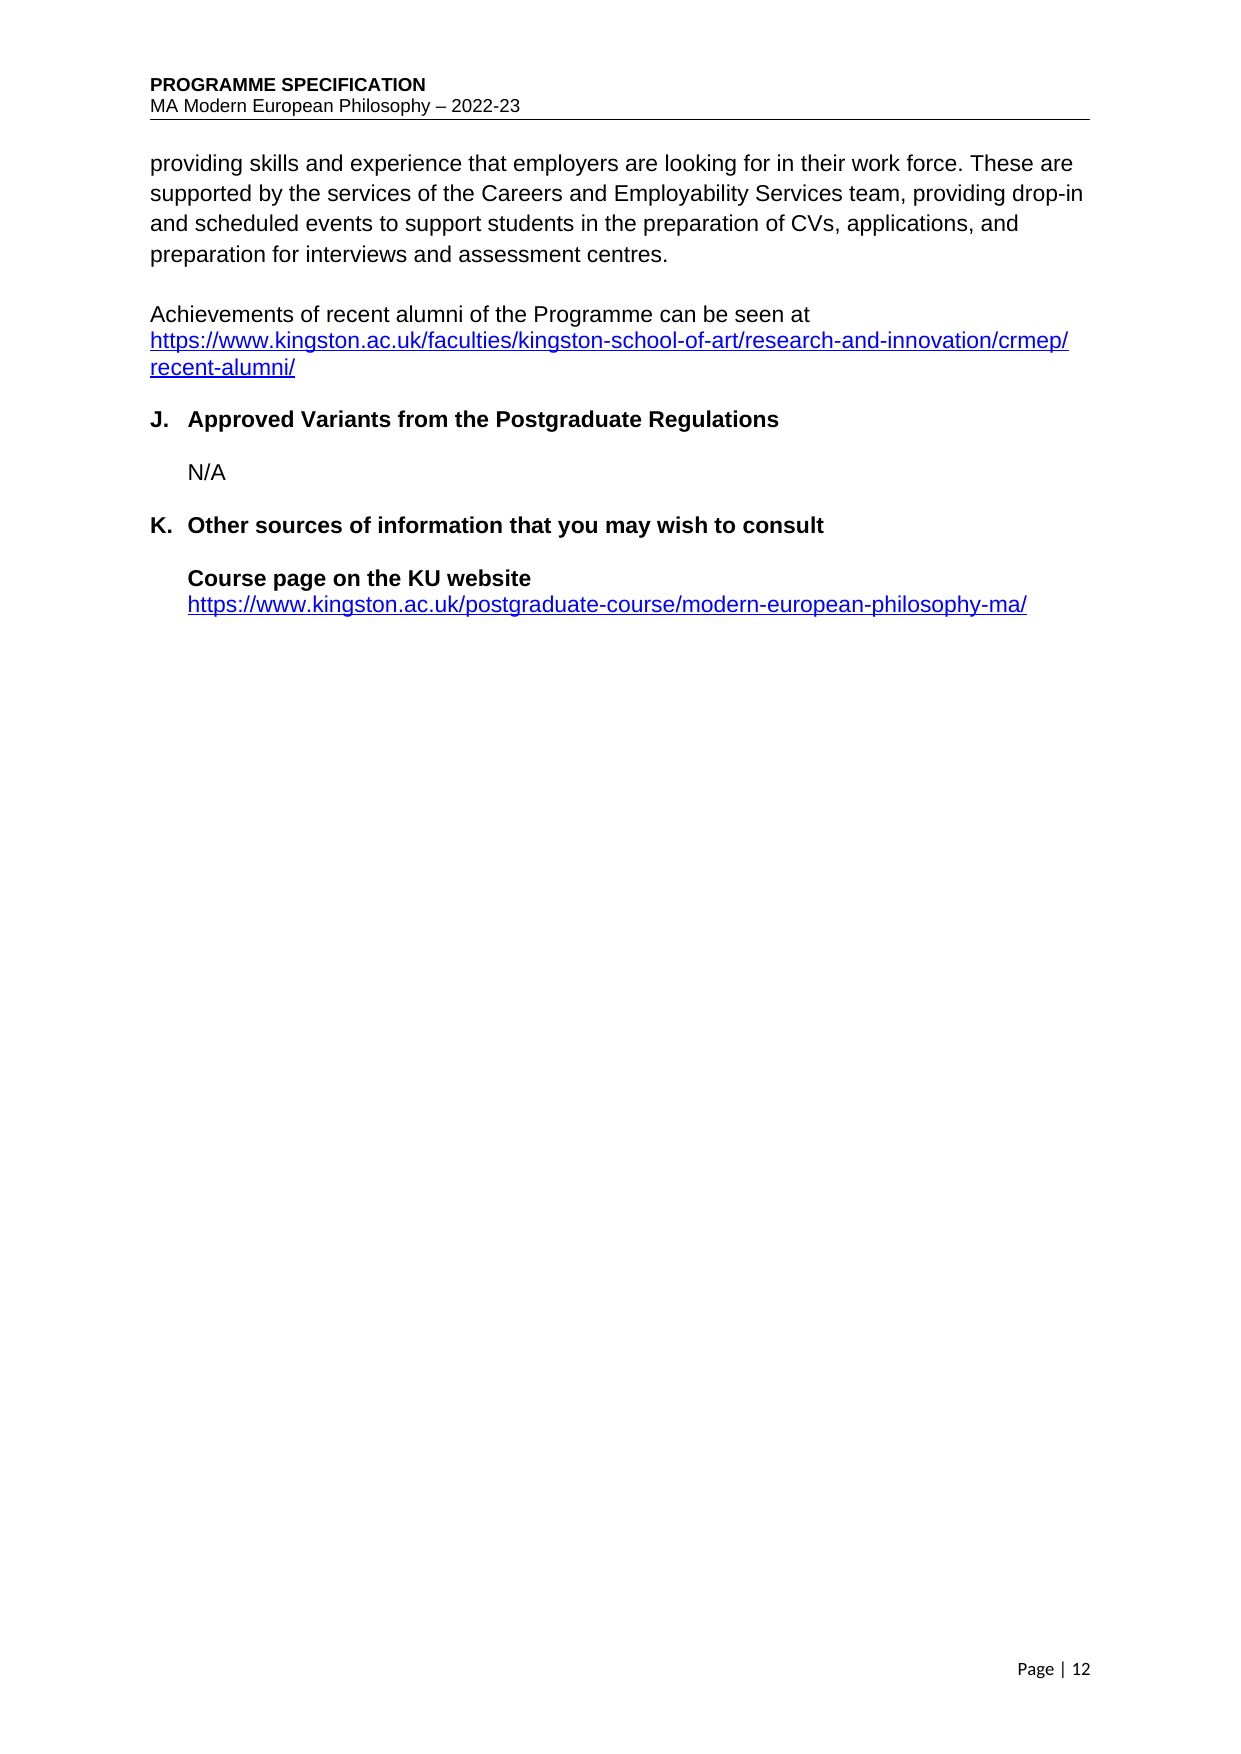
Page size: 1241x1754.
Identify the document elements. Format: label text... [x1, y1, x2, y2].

list Other sources of information that you may wish to consult [150, 512, 1090, 538]
list Approved Variants from the Postgraduate Regulations [150, 406, 1090, 433]
text https://www.kingston.ac.uk/postgraduate-course/modern-european-philosophy-ma/ [187, 591, 1090, 617]
text Course page on the KU website [187, 564, 1090, 591]
text Achievements of recent alumni of the Programme can be seen at https://www.kingston.ac.uk/faculties/kingston-school-of-art/research-and-innovation/crmep/recent-alumni/ [150, 301, 1090, 380]
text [150, 150, 1090, 267]
text N/A [150, 459, 1090, 486]
